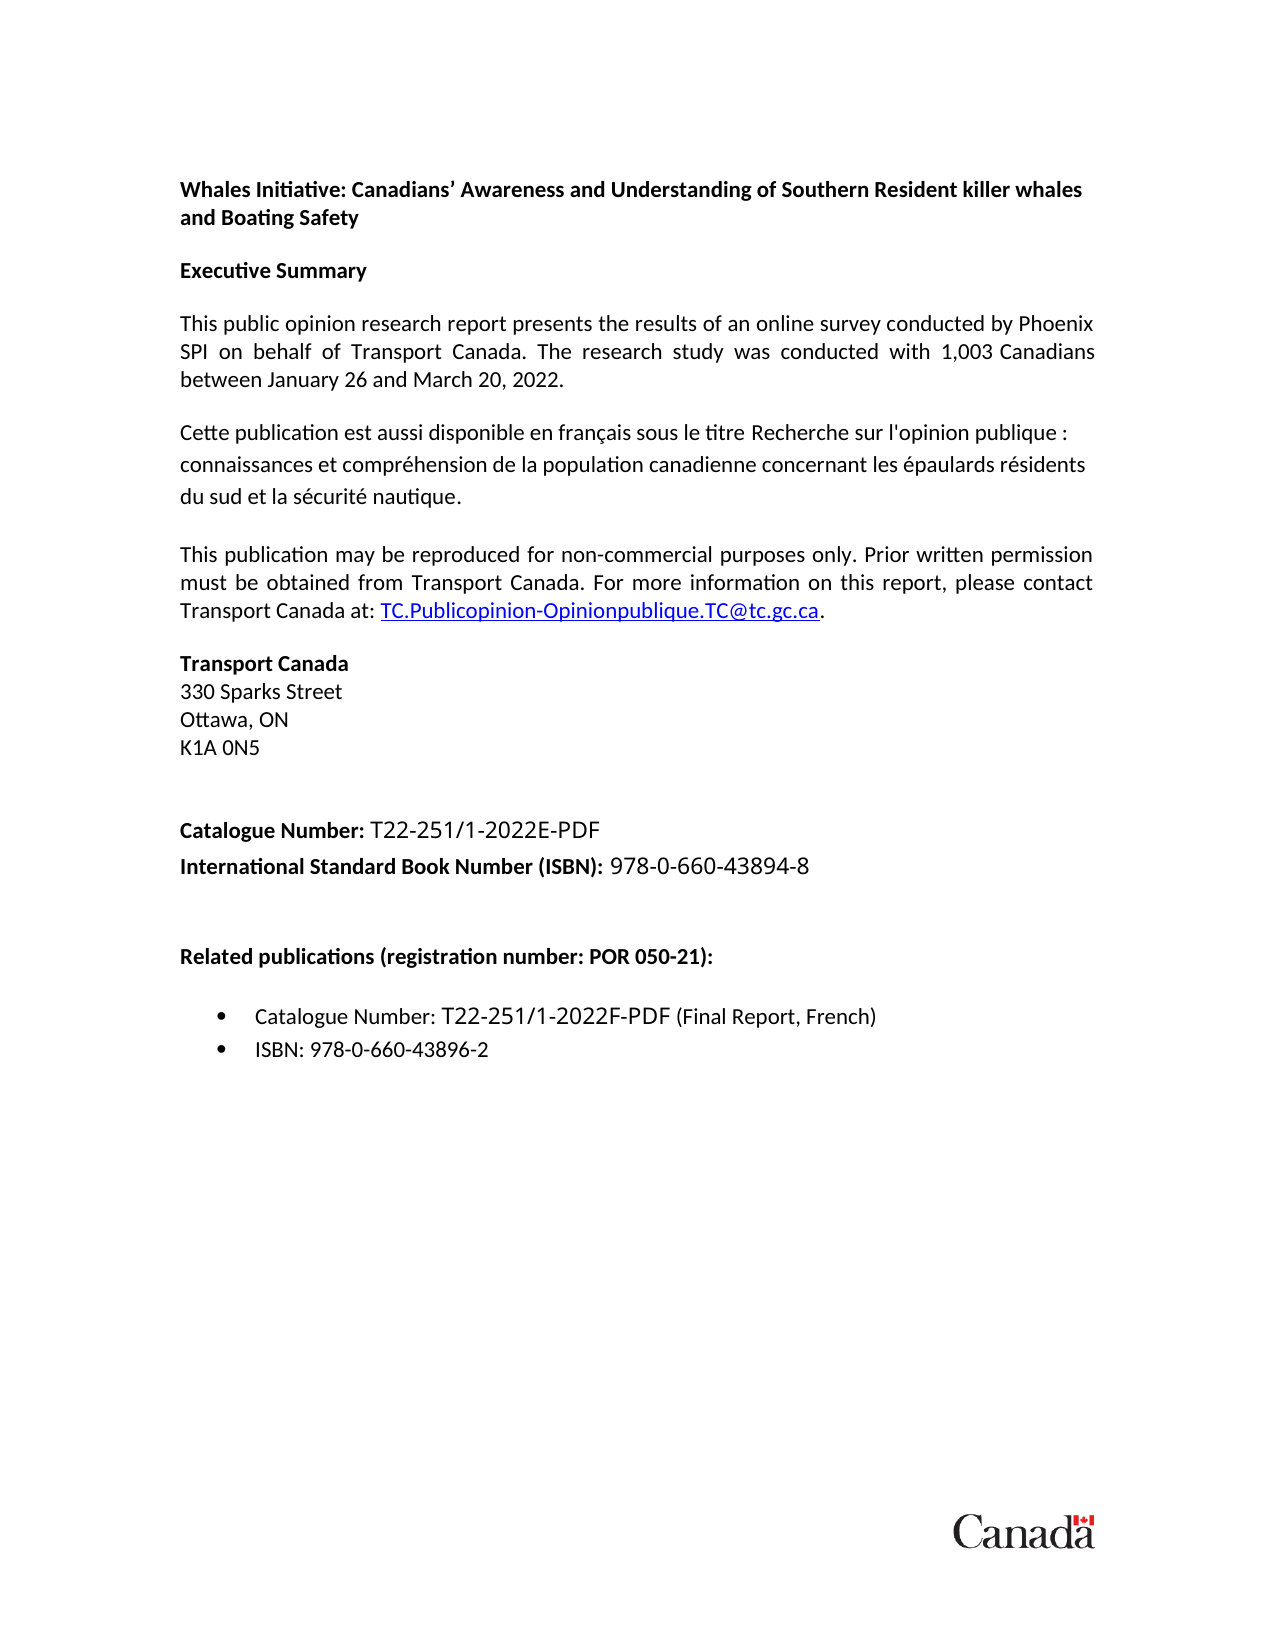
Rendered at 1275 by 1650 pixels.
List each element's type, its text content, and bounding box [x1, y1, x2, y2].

text This publication may be reproduced for non-commercial purposes only. Prior written permission must be obtained from Transport Canada. For more information on this report, please contact Transport Canada at: TC.Publicopinion-Opinionpublique.TC@tc.gc.ca. [180, 540, 1095, 624]
text Transport Canada 330 Sparks Street Ottawa, ON [180, 649, 1095, 733]
text Catalogue Number: T22-251/1-2022E-PDF International Standard Book Number (ISBN): 978-0-660-43894-8 [180, 814, 1095, 913]
text Related publications (registration number: POR 050-21): [180, 942, 1095, 970]
text Whales Initiative: Canadians’ Awareness and Understanding of Southern Resident killer whales and Boating Safety [180, 175, 1095, 231]
picture [953, 1513, 1095, 1550]
list Catalogue Number: T22-251/1-2022F-PDF (Final Report, French) [217, 999, 1095, 1031]
text Cette publication est aussi disponible en français sous le titre Recherche sur l'opinion publique : connaissances et compréhension de la population canadienne concernant les épaulards résidents du sud et la sécurité nautique. [180, 418, 1095, 511]
list ISBN: 978-0-660-43896-2 [217, 1036, 1095, 1063]
text This public opinion research report presents the results of an online survey conducted by Phoenix SPI on behalf of Transport Canada. The research study was conducted with 1,003 Canadians between January 26 and March 20, 2022. [180, 309, 1095, 393]
text Executive Summary [180, 256, 1095, 284]
text K1A 0N5 [180, 733, 1095, 761]
